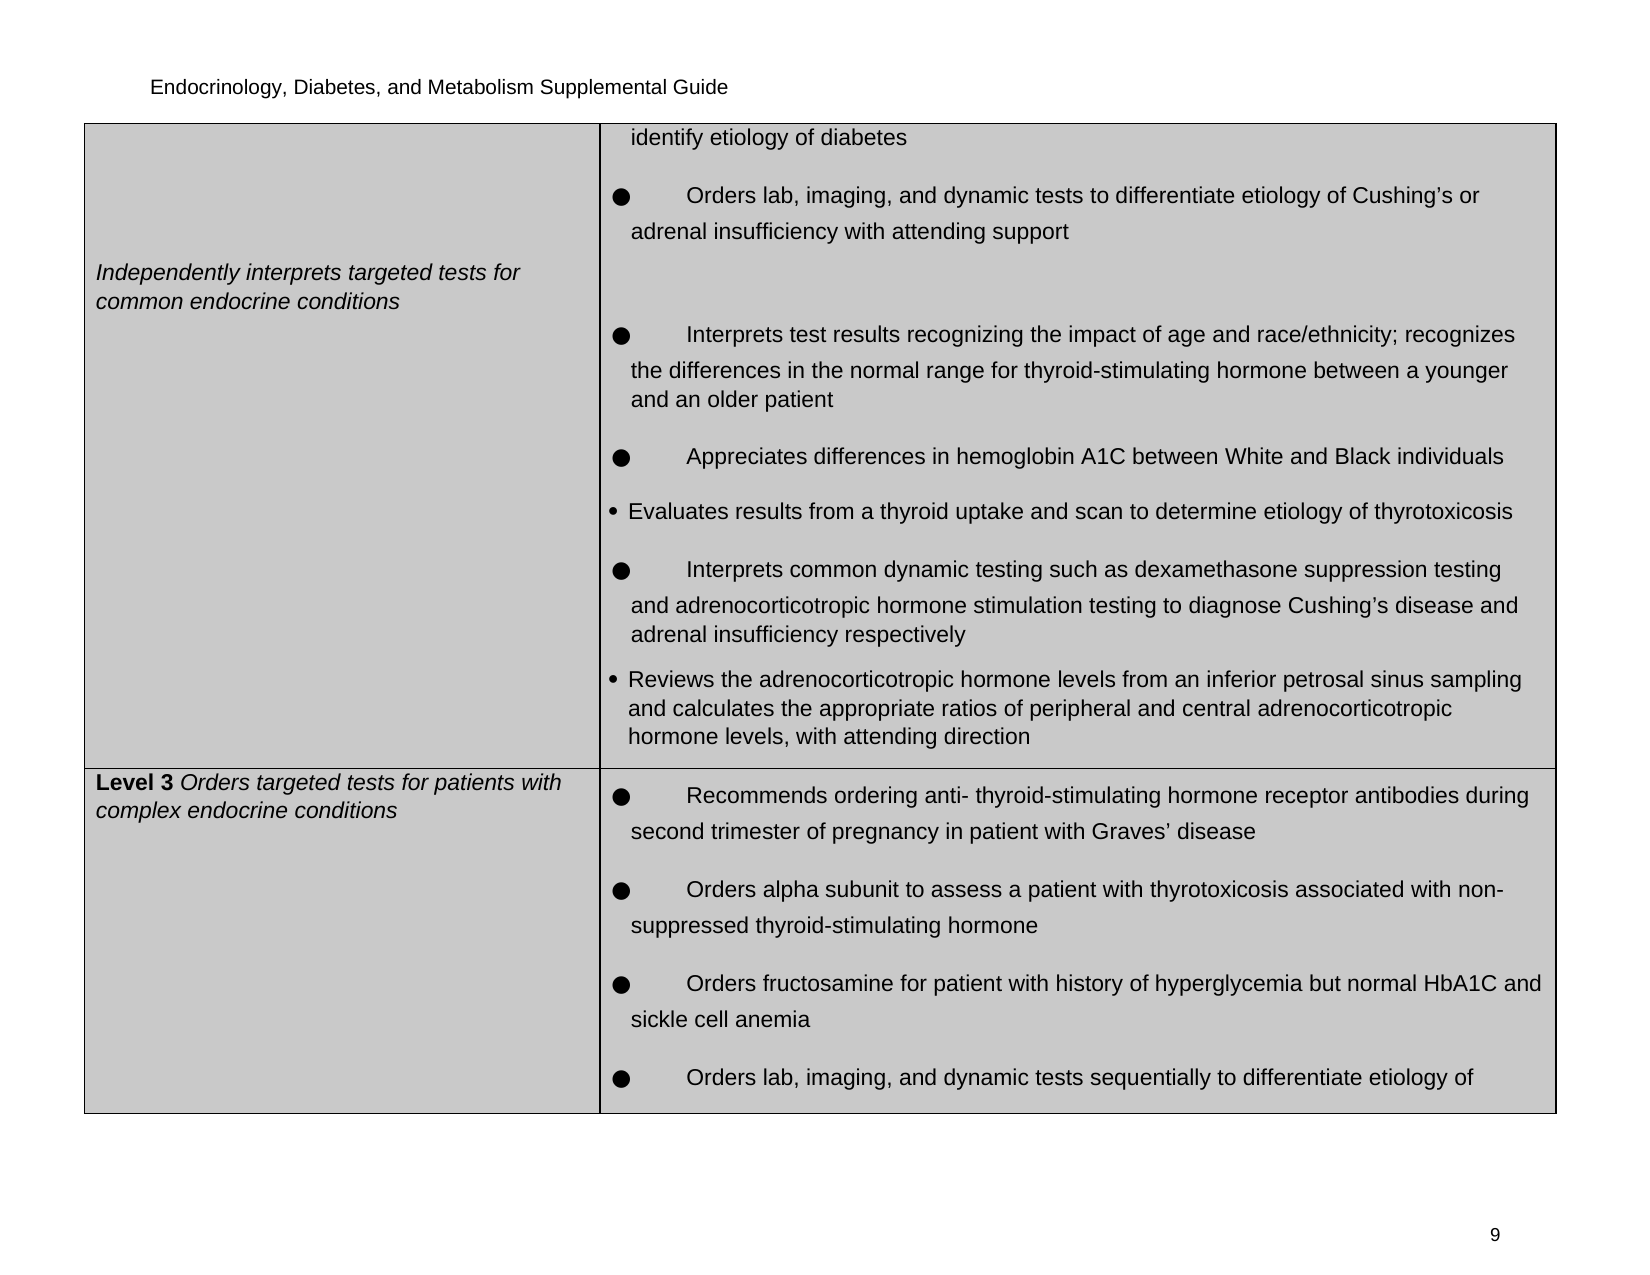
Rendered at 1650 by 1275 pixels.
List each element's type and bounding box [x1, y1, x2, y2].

table_cell [85, 124, 599, 768]
table_cell [85, 769, 599, 1113]
table_cell [601, 769, 1555, 1113]
table_cell [601, 124, 1555, 768]
